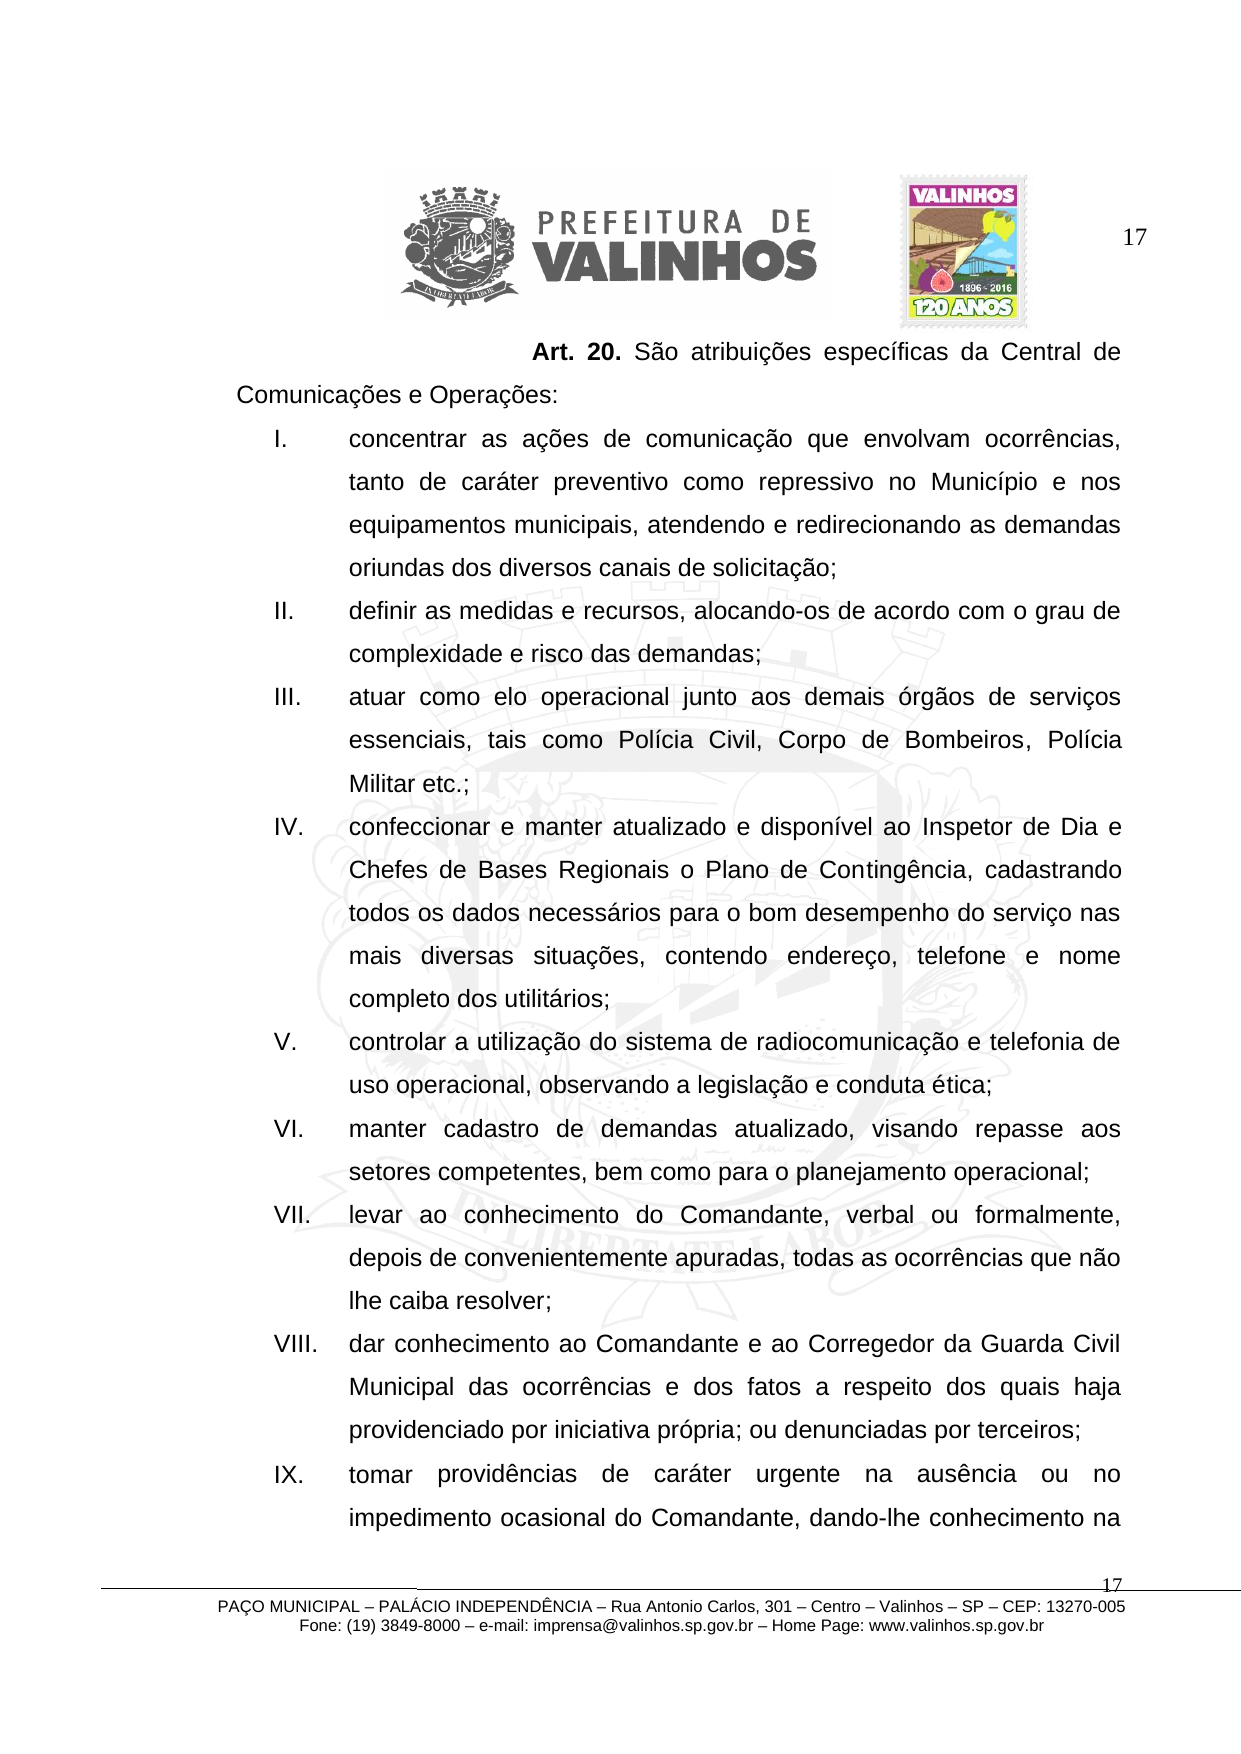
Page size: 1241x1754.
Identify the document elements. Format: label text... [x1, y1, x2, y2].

list levar ao conhecimento do Comandante, verbal ou formalmente, depois de convenientemente apuradas, todas as ocorrências que não lhe caiba resolver; [274, 1200, 1122, 1315]
list dar conhecimento ao Comandante e ao Corregedor da Guarda Civil Municipal das ocorrências e dos fatos a respeito dos quais haja providenciado por iniciativa própria; ou denunciadas por terceiros; [274, 1329, 1122, 1444]
list definir as medidas e recursos, alocando-os de acordo com o grau de complexidade e risco das demandas; [274, 596, 1122, 668]
text Art. 20. São atribuições específicas da Central de Comunicações e Operações: [236, 337, 1122, 409]
list confeccionar e manter atualizado e disponível ao Inspetor de Dia e Chefes de Bases Regionais o Plano de Contingência, cadastrando todos os dados necessários para o bom desempenho do serviço nas mais diversas situações, contendo endereço, telefone e nome completo dos utilitários; [274, 812, 1122, 1013]
picture [893, 167, 1034, 335]
list concentrar as ações de comunicação que envolvam ocorrências, tanto de caráter preventivo como repressivo no Município e nos equipamentos municipais, atendendo e redirecionando as demandas oriundas dos diversos canais de solicitação; [274, 423, 1122, 582]
list manter cadastro de demandas atualizado, visando repasse aos setores competentes, bem como para o planejamento operacional; [274, 1113, 1122, 1185]
list controlar a utilização do sistema de radiocomunicação e telefonia de uso operacional, observando a legislação e conduta ética; [274, 1027, 1122, 1099]
list tomar providências de caráter urgente na ausência ou no impedimento ocasional do Comandante, dando-lhe conhecimento na primeira oportunidade; [274, 1458, 1122, 1532]
list atuar como elo operacional junto aos demais órgãos de serviços essenciais, tais como Polícia Civil, Corpo de Bombeiros, Polícia Militar etc.; [274, 682, 1122, 797]
